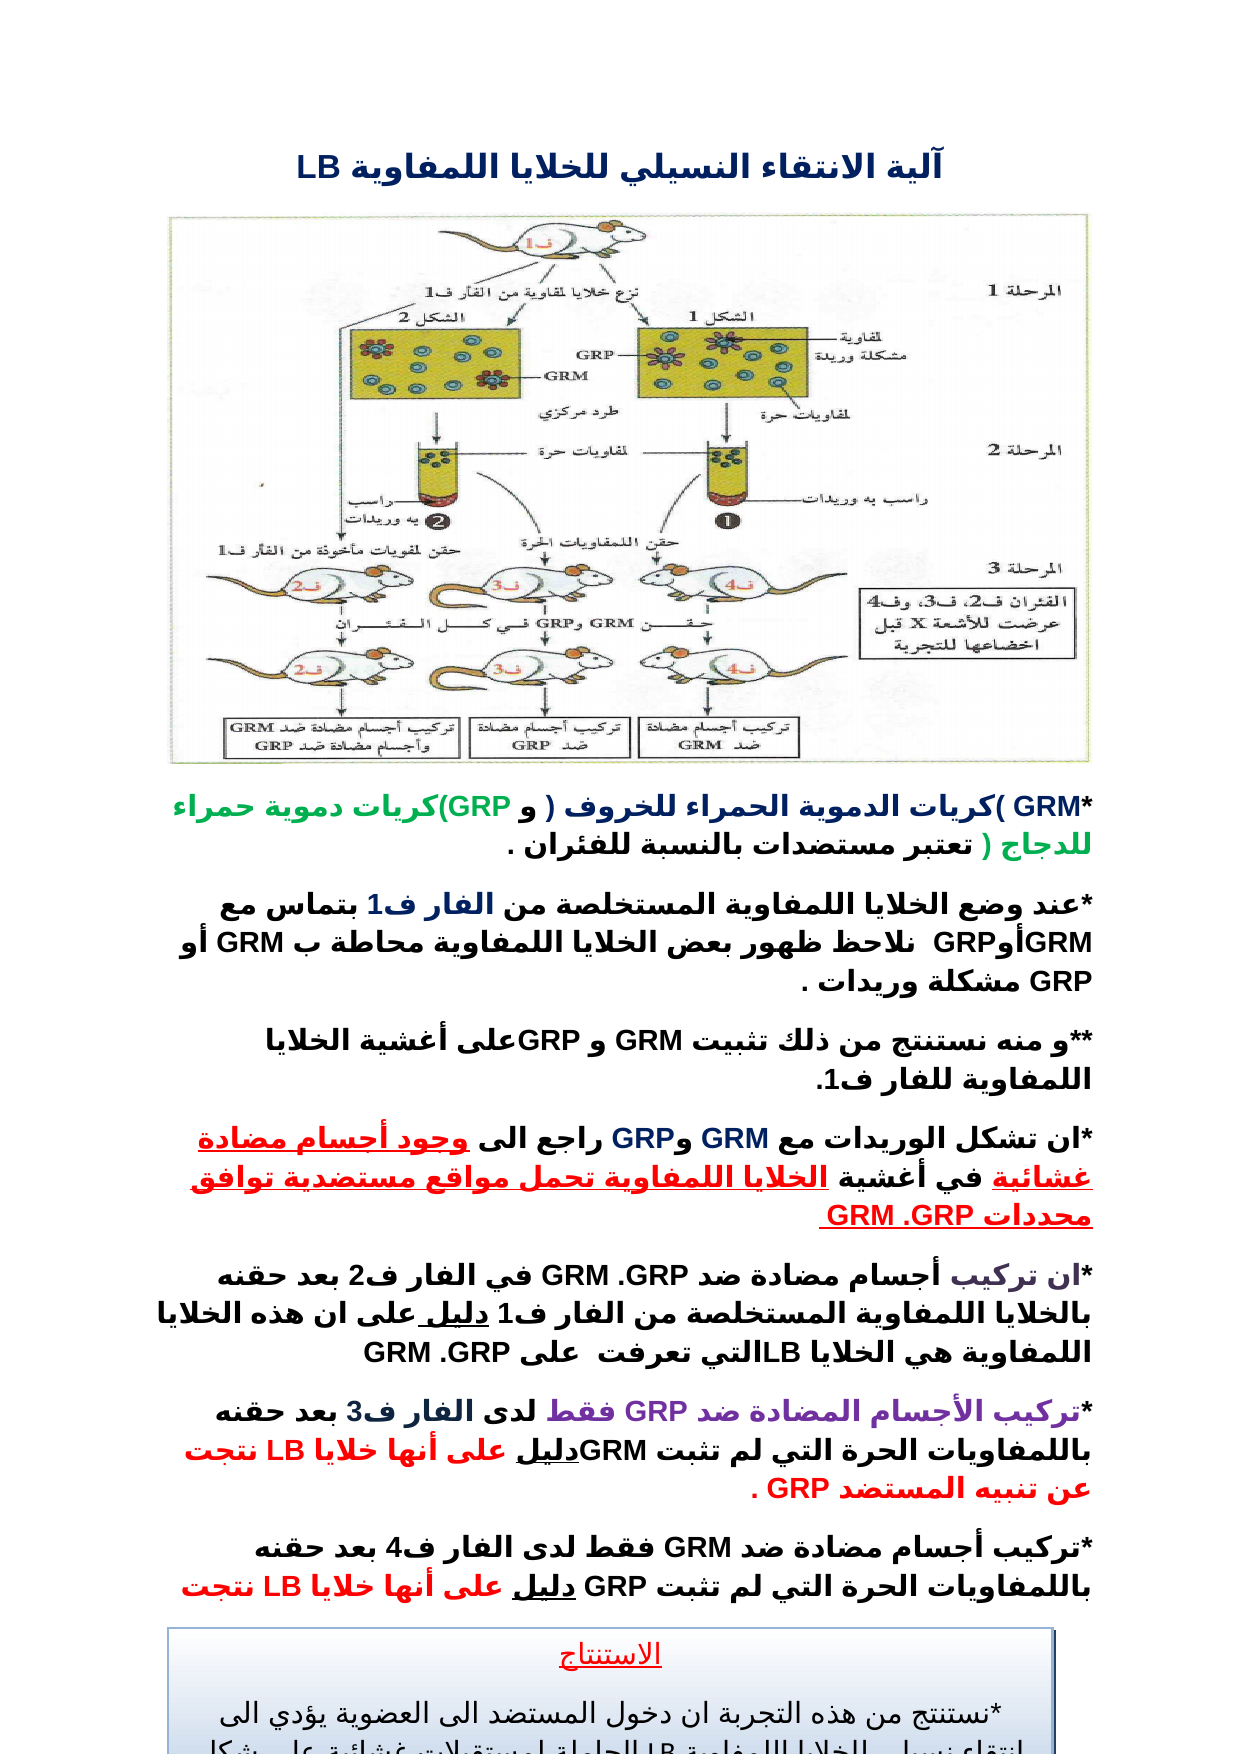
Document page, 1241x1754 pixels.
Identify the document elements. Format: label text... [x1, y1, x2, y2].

text *عند وضع الخلايا اللمفاوية المستخلصة من الفار ف1 بتماس مع GRMأوGRP نلاحظ ظهور بعض الخلايا اللمفاوية محاطة ب GRM أو GRP مشكلة وريدات . [148, 887, 1093, 997]
text *ان تركيب أجسام مضادة ضد GRM .GRP في الفار ف2 بعد حقنه بالخلايا اللمفاوية المستخلصة من الفار ف1 دليل على ان هذه الخلايا اللمفاوية هي الخلايا LBالتي تعرفت على GRM .GRP [148, 1257, 1093, 1368]
text *GRM )كريات الدموية الحمراء للخروف ( و GRP)كريات دموية حمراء للدجاج ( تعتبر مستضدات بالنسبة للفئران . [148, 789, 1093, 861]
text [148, 1530, 1093, 1602]
text آلية الانتقاء النسيلي للخلايا اللمفاوية LB [148, 148, 1093, 186]
text *تركيب الأجسام المضادة ضد GRP فقط لدى الفار ف3 بعد حقنه باللمفاويات الحرة التي لم تثبت GRMدليل على أنها خلايا LB نتجت عن تنبيه المستضد GRP . [148, 1394, 1093, 1504]
text **و منه نستنتج من ذلك تثبيت GRM و GRPعلى أغشية الخلايا اللمفاوية للفار ف1. [148, 1023, 1093, 1095]
text *ان تشكل الوريدات مع GRM وGRP راجع الى وجود أجسام مضادة غشائية في أغشية الخلايا اللمفاوية تحمل مواقع مستضدية توافق محددات GRM .GRP [148, 1121, 1093, 1232]
picture [167, 212, 1093, 764]
